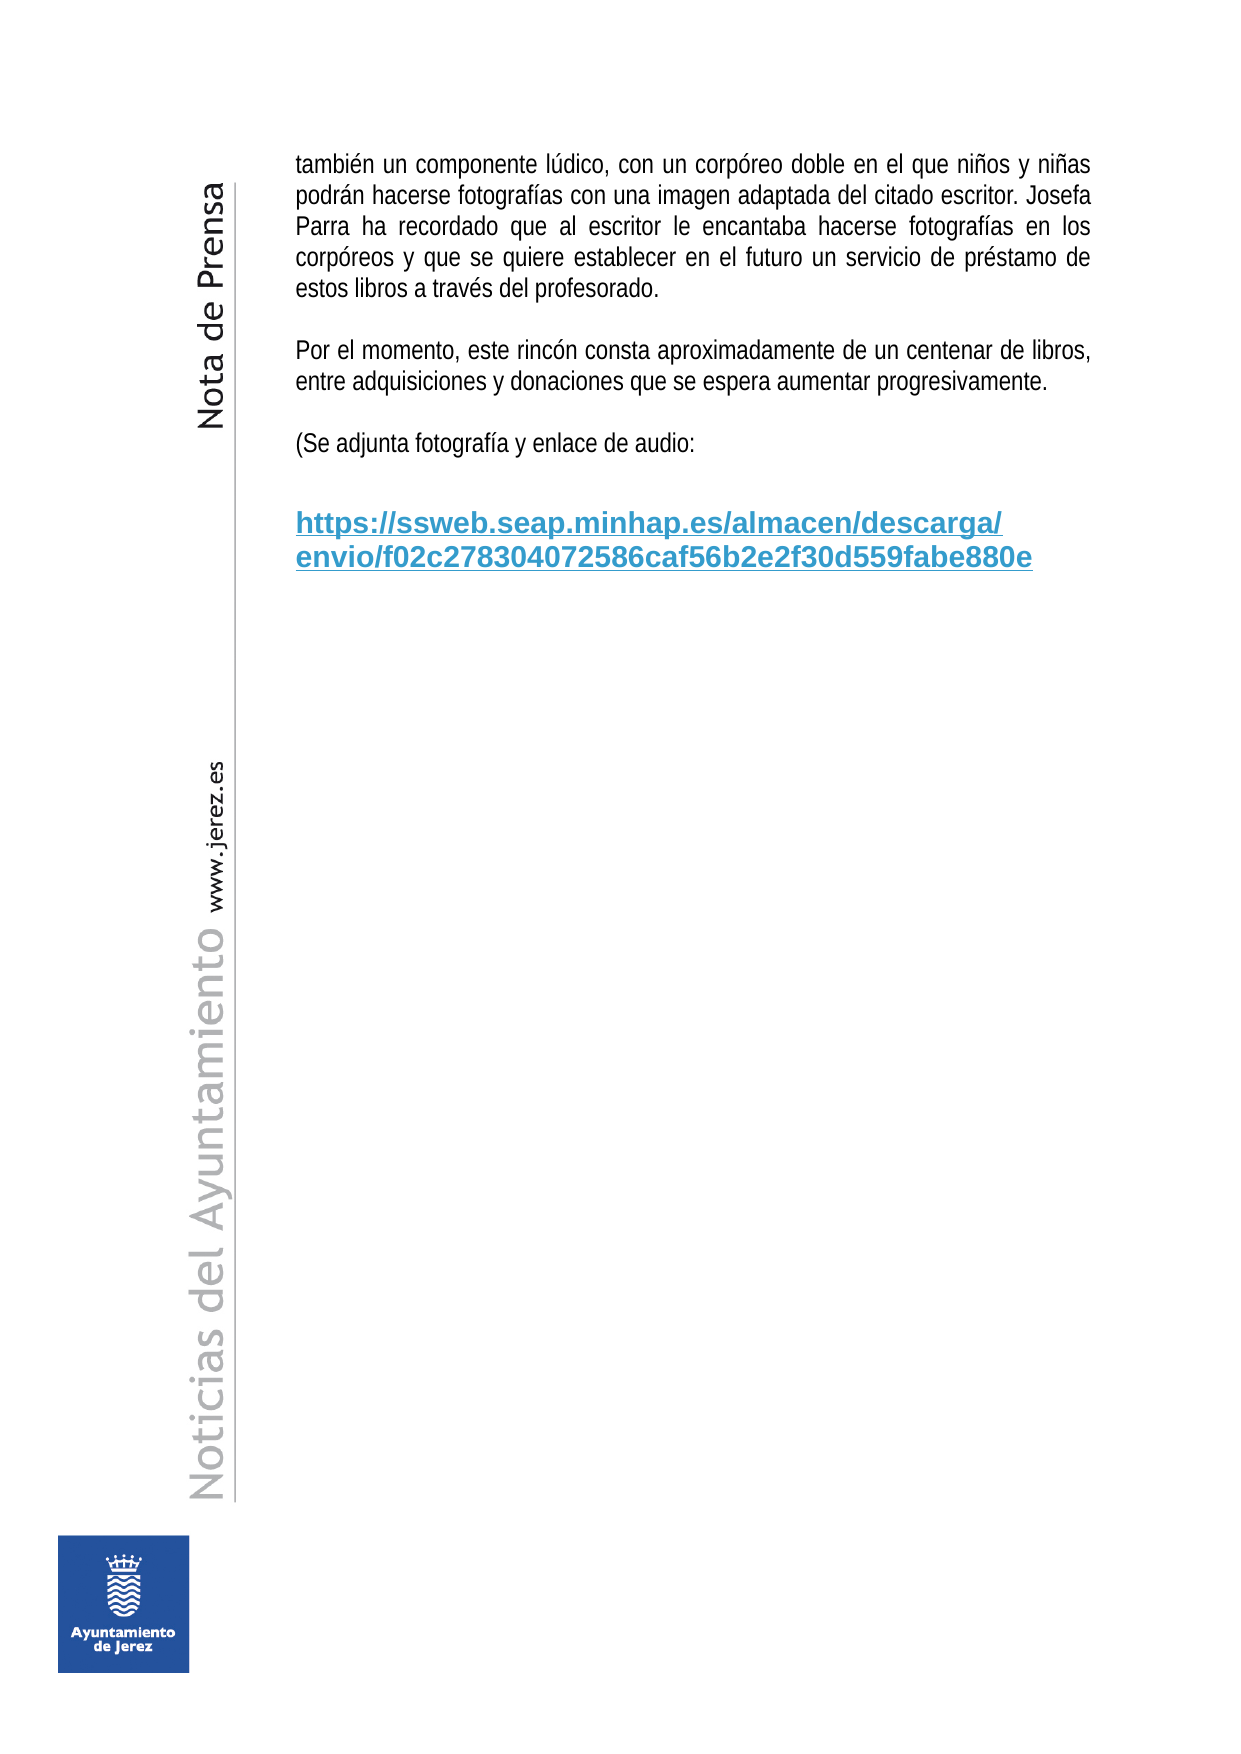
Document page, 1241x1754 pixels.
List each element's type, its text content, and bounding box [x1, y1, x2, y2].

subtitle https://ssweb.seap.minhap.es/almacen/descarga/envio/f02c278304072586caf56b2e2f30d559fabe880e [295, 505, 1092, 574]
picture [58, 181, 236, 1673]
text Por el momento, este rincón consta aproximadamente de un centenar de libros, entre adquisiciones y donaciones que se espera aumentar progresivamente. [295, 334, 1092, 396]
text (Se adjunta fotografía y enlace de audio: [295, 427, 1092, 458]
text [295, 148, 1092, 303]
